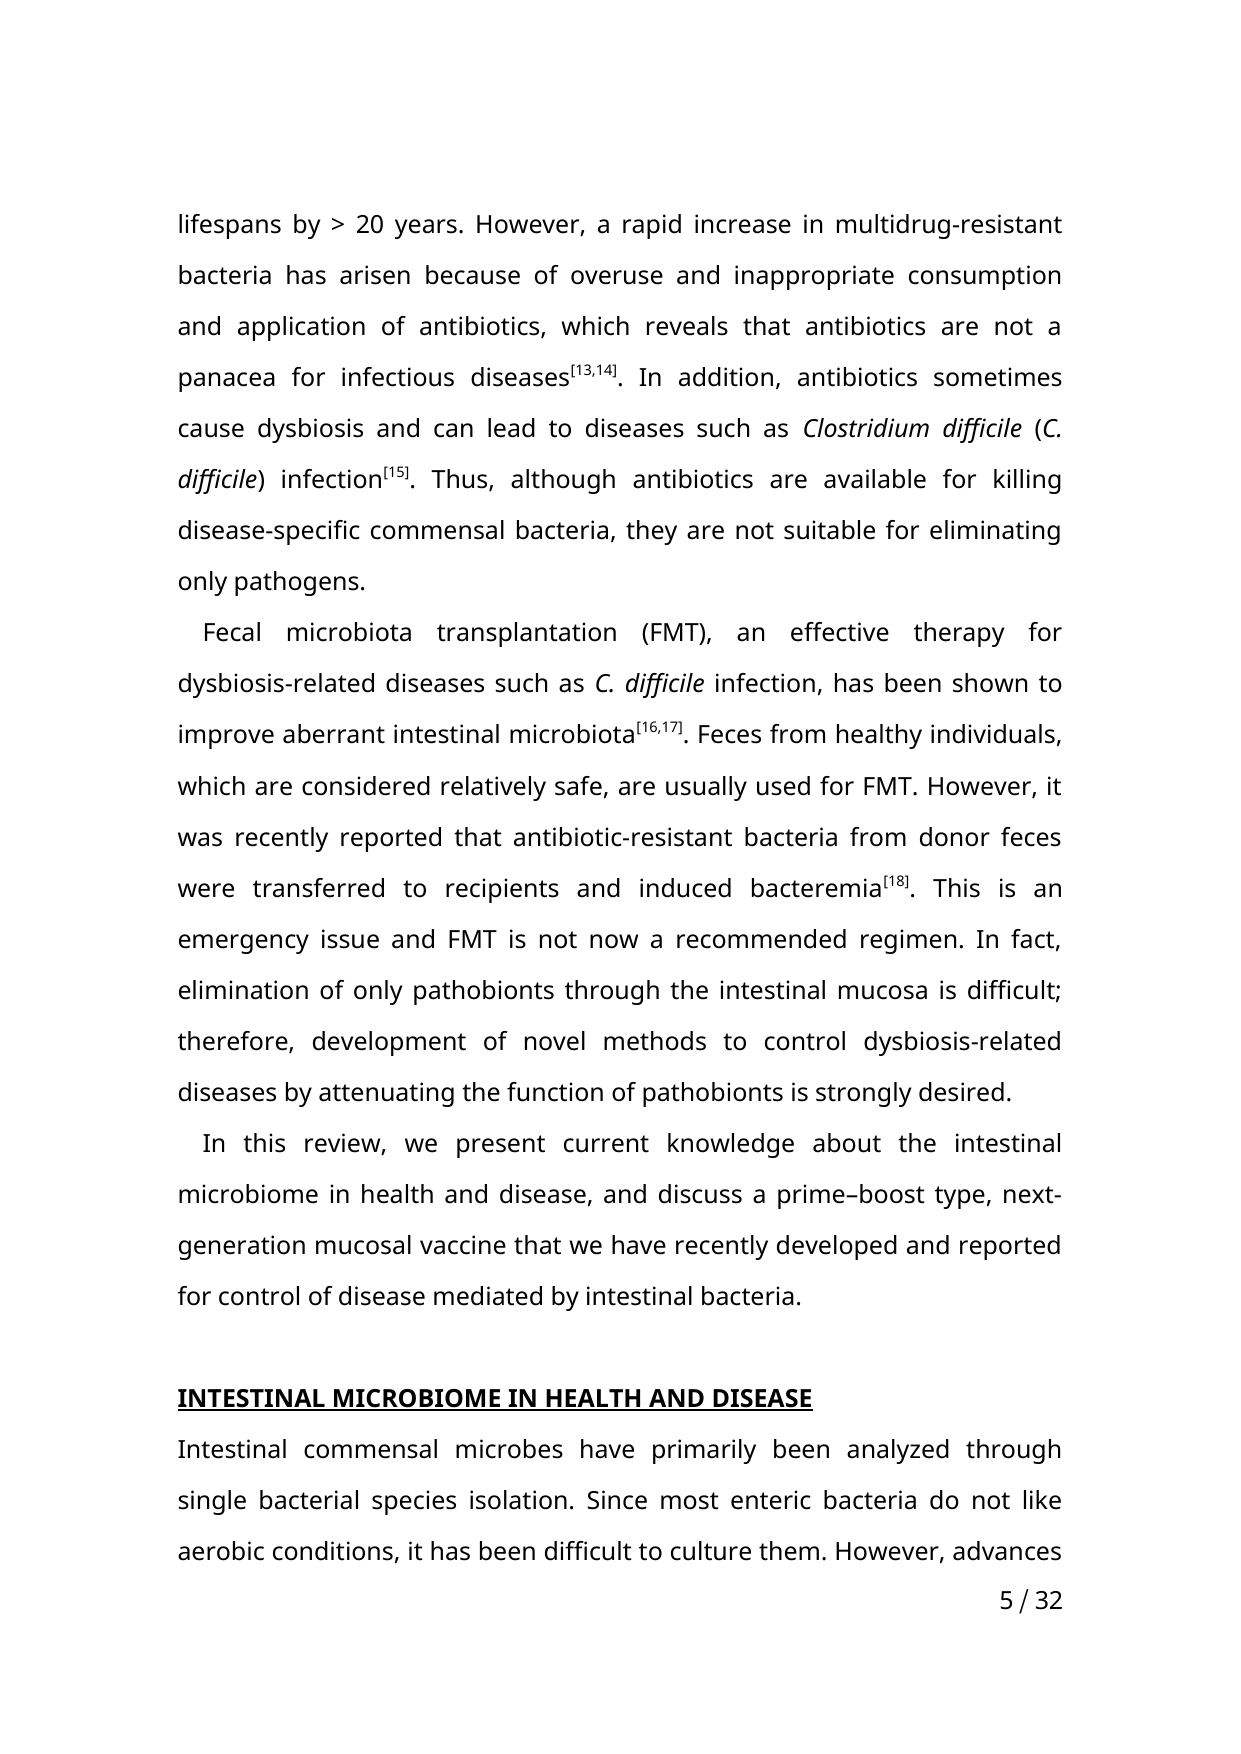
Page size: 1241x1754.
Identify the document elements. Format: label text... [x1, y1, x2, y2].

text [177, 207, 1063, 598]
text Fecal microbiota transplantation (FMT), an effective therapy for dysbiosis-related diseases such as C. difficile infection, has been shown to improve aberrant intestinal microbiota[16,17]. Feces from healthy individuals, which are considered relatively safe, are usually used for FMT. However, it was recently reported that antibiotic-resistant bacteria from donor feces were transferred to recipients and induced bacteremia[18]. This is an emergency issue and FMT is not now a recommended regimen. In fact, elimination of only pathobionts through the intestinal mucosa is difficult; therefore, development of novel methods to control dysbiosis-related diseases by attenuating the function of pathobionts is strongly desired. [177, 615, 1063, 1108]
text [177, 1432, 1063, 1568]
text INTESTINAL MICROBIOME IN HEALTH AND DISEASE [177, 1381, 1063, 1415]
text In this review, we present current knowledge about the intestinal microbiome in health and disease, and discuss a prime–boost type, next-generation mucosal vaccine that we have recently developed and reported for control of disease mediated by intestinal bacteria. [177, 1126, 1063, 1313]
